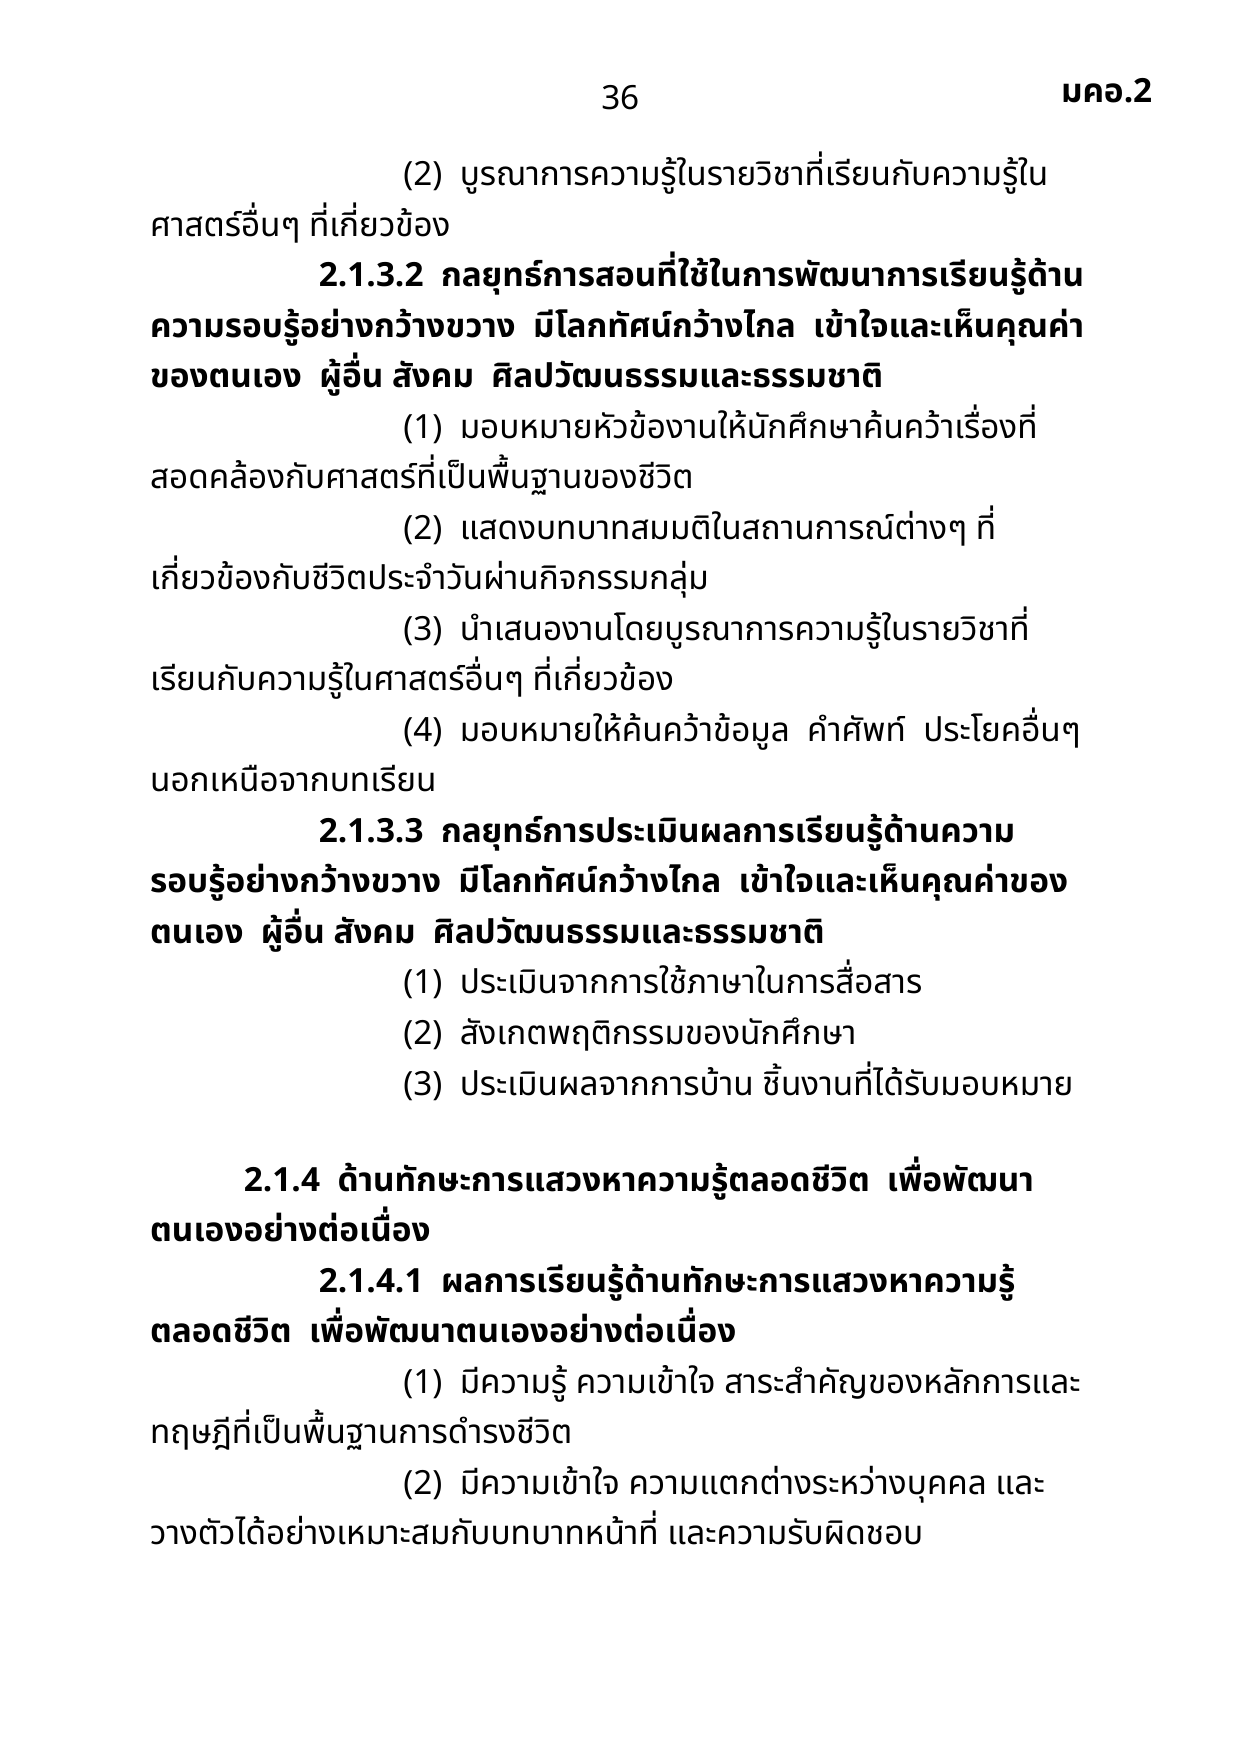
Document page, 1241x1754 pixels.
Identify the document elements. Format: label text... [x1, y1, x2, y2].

text (1) ประเมินจากการใช้ภาษาในการสื่อสาร [150, 958, 1090, 1009]
text 2.1.3.2 กลยุทธ์การสอนที่ใช้ในการพัฒนาการเรียนรู้ด้านความรอบรู้อย่างกว้างขวาง มีโลกทัศน์กว้างไกล เข้าใจและเห็นคุณค่าของตนเอง ผู้อื่น สังคม ศิลปวัฒนธรรมและธรรมชาติ [150, 251, 1090, 402]
text 2.1.3.3 กลยุทธ์การประเมินผลการเรียนรู้ด้านความรอบรู้อย่างกว้างขวาง มีโลกทัศน์กว้างไกล เข้าใจและเห็นคุณค่าของตนเอง ผู้อื่น สังคม ศิลปวัฒนธรรมและธรรมชาติ [150, 807, 1090, 958]
text (2) บูรณาการความรู้ในรายวิชาที่เรียนกับความรู้ในศาสตร์อื่นๆ ที่เกี่ยวข้อง [150, 150, 1090, 251]
text (1) มอบหมายหัวข้องานให้นักศึกษาค้นคว้าเรื่องที่สอดคล้องกับศาสตร์ที่เป็นพื้นฐานของชีวิต [150, 402, 1090, 503]
text (3) ประเมินผลจากการบ้าน ชิ้นงานที่ได้รับมอบหมาย [150, 1059, 1090, 1110]
text (2) สังเกตพฤติกรรมของนักศึกษา [150, 1009, 1090, 1059]
text (4) มอบหมายให้ค้นคว้าข้อมูล คำศัพท์ ประโยคอื่นๆ นอกเหนือจากบทเรียน [150, 706, 1090, 807]
text (2) มีความเข้าใจ ความแตกต่างระหว่างบุคคล และวางตัวได้อย่างเหมาะสมกับบทบาทหน้าที่ และความรับผิดชอบ [150, 1458, 1090, 1559]
text 2.1.4.1 ผลการเรียนรู้ด้านทักษะการแสวงหาความรู้ตลอดชีวิต เพื่อพัฒนาตนเองอย่างต่อเนื่อง [150, 1256, 1090, 1357]
text (3) นำเสนองานโดยบูรณาการความรู้ในรายวิชาที่เรียนกับความรู้ในศาสตร์อื่นๆ ที่เกี่ยวข้อง [150, 604, 1090, 706]
text (2) แสดงบทบาทสมมติในสถานการณ์ต่างๆ ที่เกี่ยวข้องกับชีวิตประจำวันผ่านกิจกรรมกลุ่ม [150, 503, 1090, 604]
text 2.1.4 ด้านทักษะการแสวงหาความรู้ตลอดชีวิต เพื่อพัฒนาตนเองอย่างต่อเนื่อง [150, 1155, 1090, 1256]
text (1) มีความรู้ ความเข้าใจ สาระสำคัญของหลักการและทฤษฎีที่เป็นพื้นฐานการดำรงชีวิต [150, 1357, 1090, 1458]
